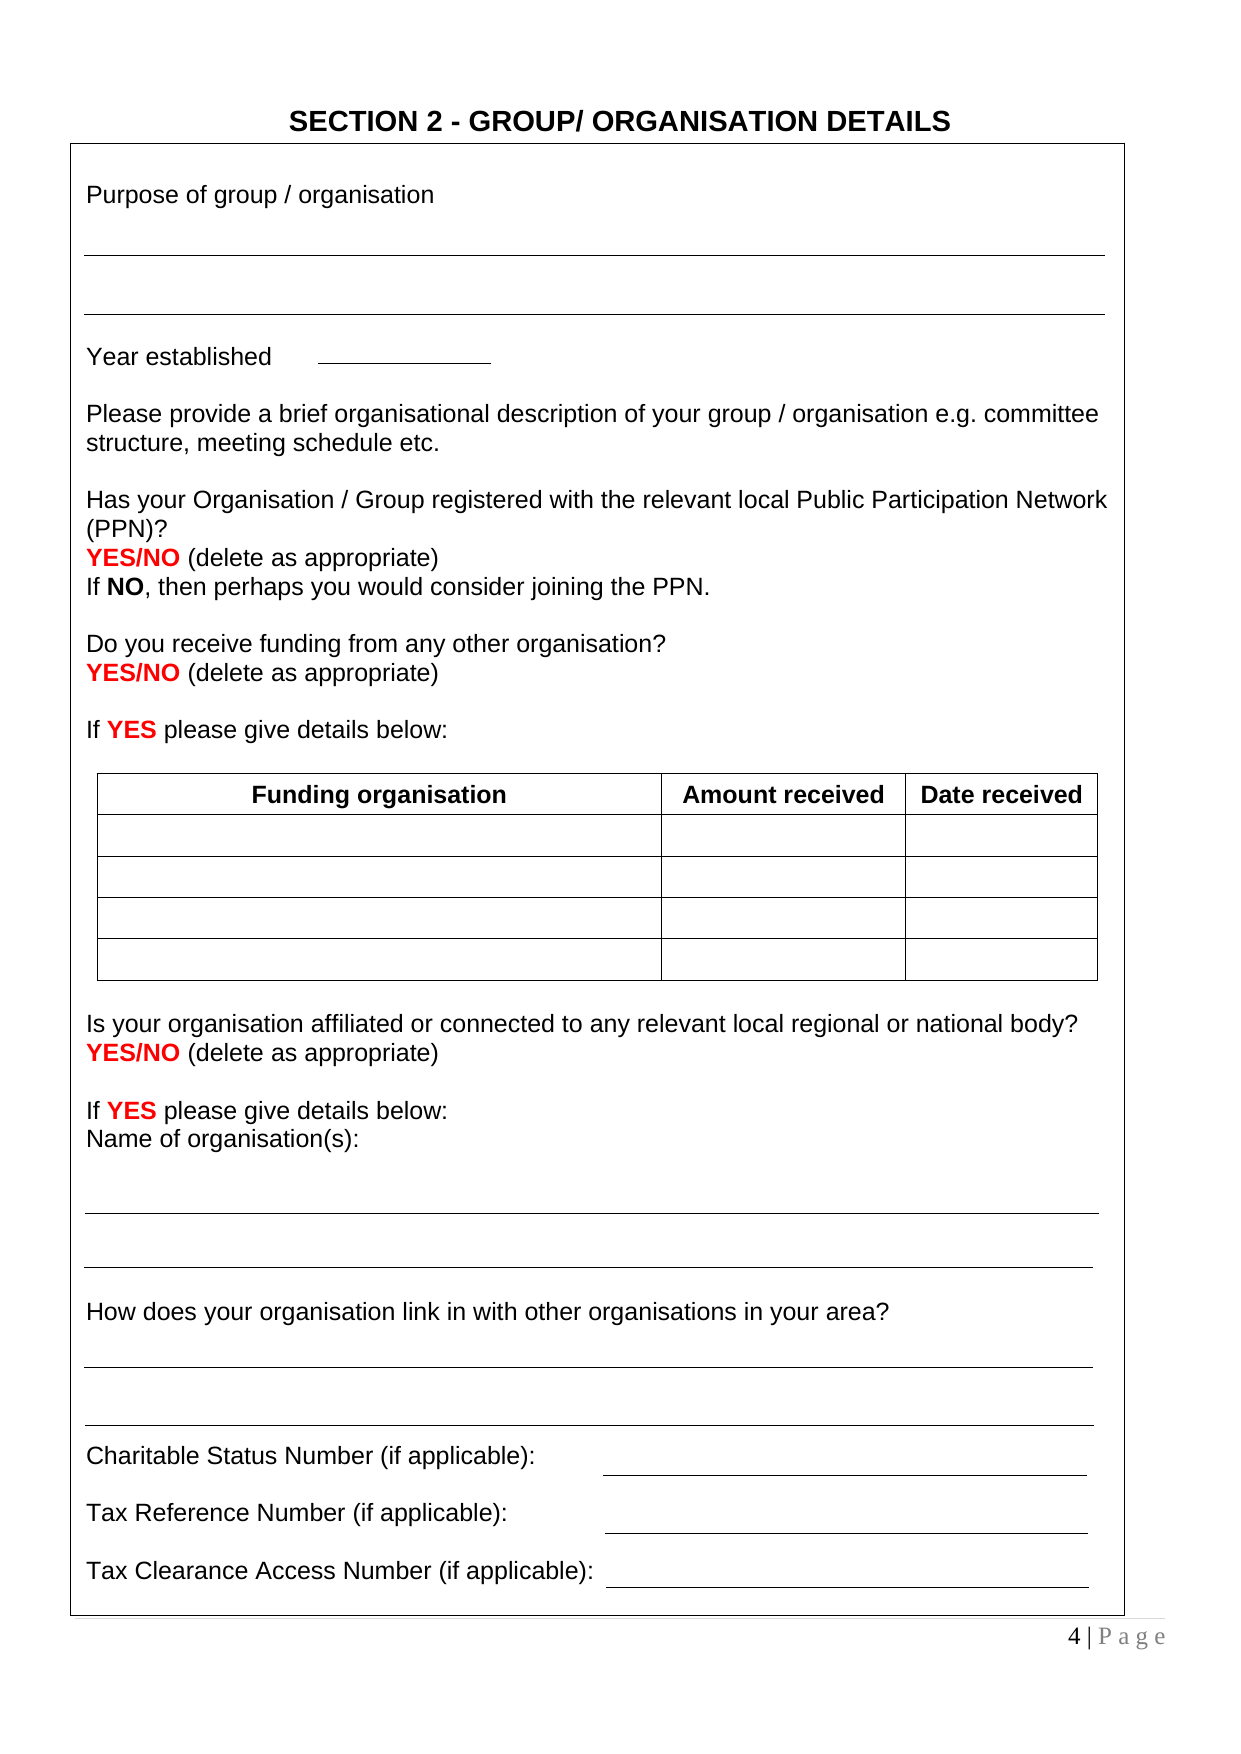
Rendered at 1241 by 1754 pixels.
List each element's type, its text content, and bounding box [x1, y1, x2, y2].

text SECTION 2 - GROUP/ ORGANISATION DETAILS [75, 104, 1165, 137]
